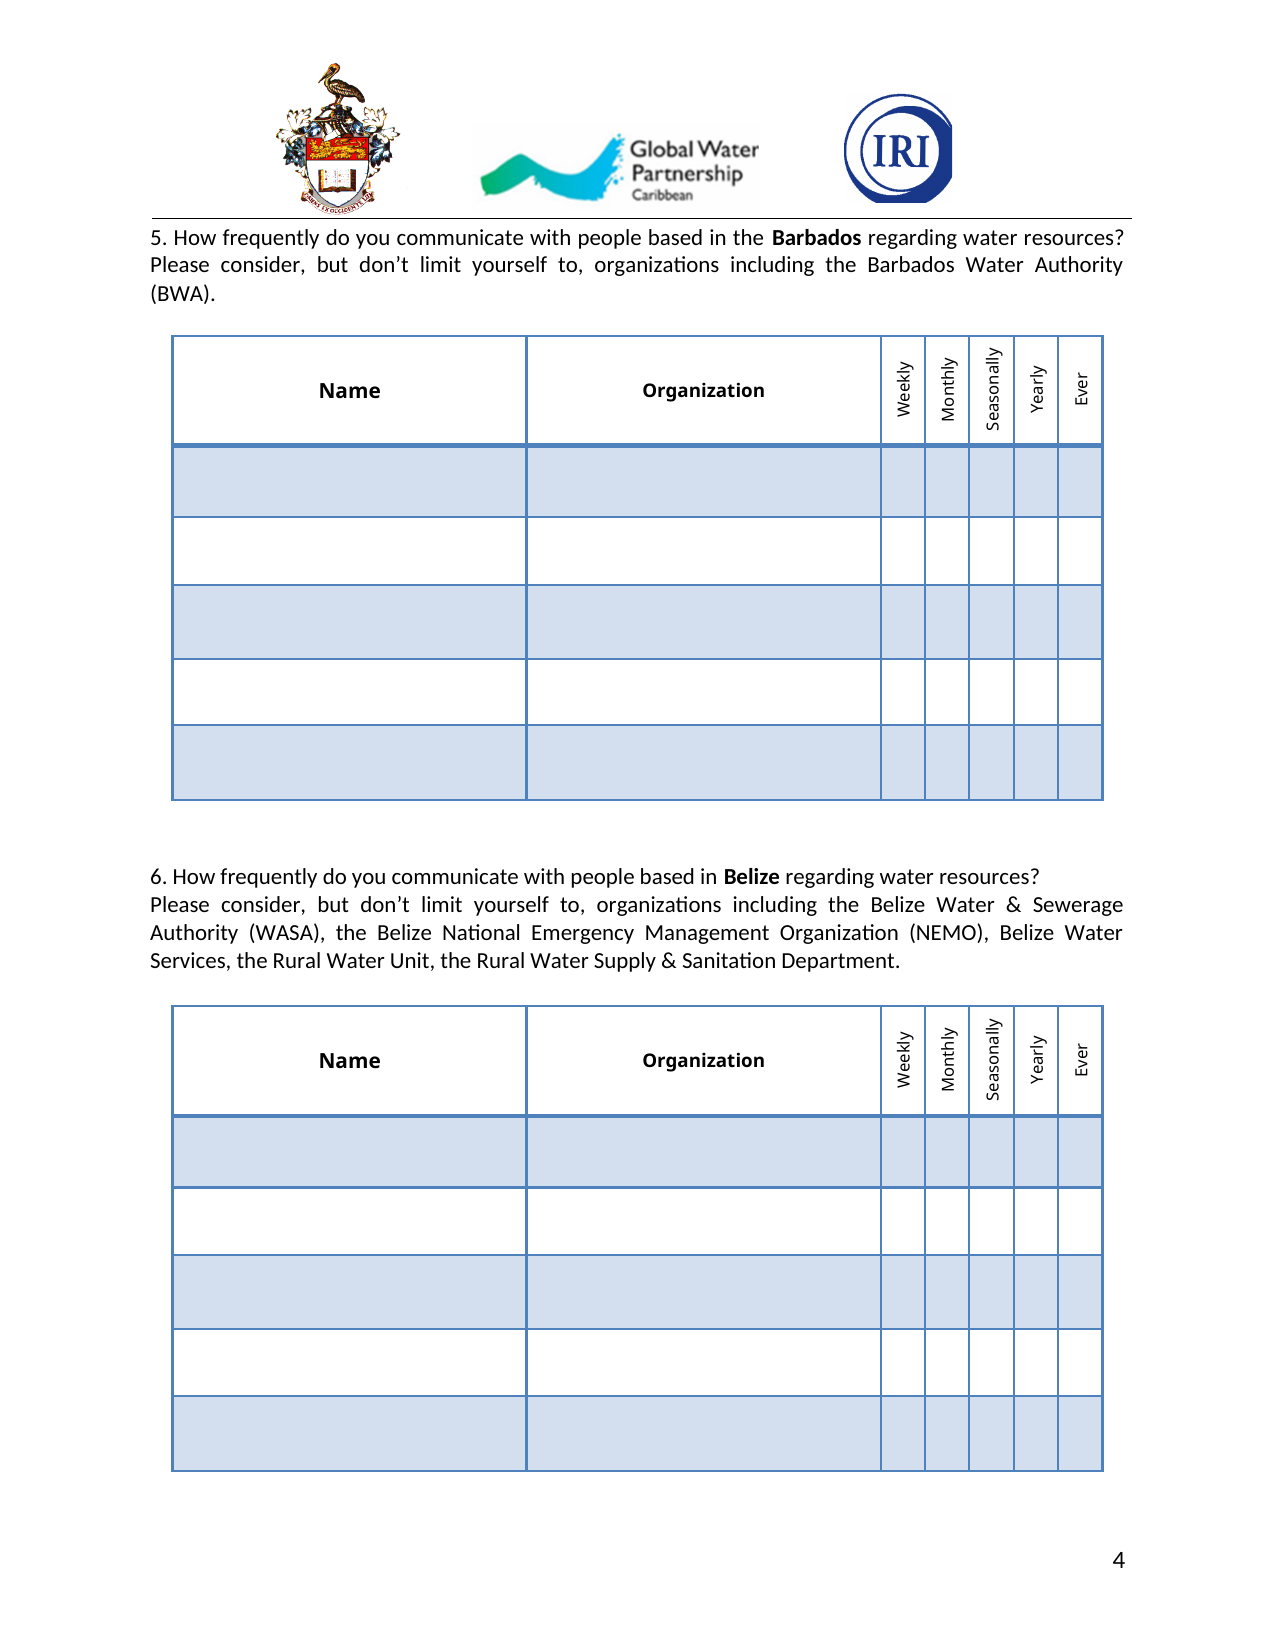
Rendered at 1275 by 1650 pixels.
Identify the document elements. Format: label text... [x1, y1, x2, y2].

table_cell [1015, 586, 1057, 658]
table_cell [1015, 1118, 1057, 1186]
table_cell [528, 586, 880, 658]
table_cell [528, 518, 880, 583]
table_cell [882, 448, 924, 516]
table_cell [1015, 1189, 1057, 1254]
table_cell [970, 448, 1013, 516]
table_cell [1059, 1256, 1101, 1328]
table_cell [970, 1397, 1013, 1470]
table_header Monthly [926, 1007, 968, 1113]
table_cell [926, 1330, 968, 1395]
table_cell [926, 660, 968, 724]
table_header Weekly [882, 1007, 924, 1113]
table_cell [528, 448, 880, 516]
table_cell [1059, 586, 1101, 658]
table_header Organization [528, 1007, 880, 1113]
table_cell [970, 1189, 1013, 1254]
table_cell [528, 726, 880, 799]
picture [467, 219, 759, 223]
table_cell [528, 1397, 880, 1470]
table_cell [970, 518, 1013, 583]
table_cell [882, 726, 924, 799]
table_cell [1015, 1330, 1057, 1395]
table_cell [882, 1118, 924, 1186]
table_cell [174, 1330, 525, 1395]
table_cell [1059, 518, 1101, 583]
table_header Yearly [1015, 337, 1057, 443]
table_cell [882, 518, 924, 583]
table_cell [528, 1330, 880, 1395]
table_cell [1015, 518, 1057, 583]
table_cell [970, 1118, 1013, 1186]
table_cell [882, 660, 924, 724]
picture [263, 61, 412, 218]
table_cell [174, 518, 525, 583]
table_cell [1059, 1397, 1101, 1470]
table_cell [174, 726, 525, 799]
table_cell [1059, 448, 1101, 516]
table_cell [174, 1397, 525, 1470]
table_cell [926, 448, 968, 516]
table_cell [1059, 726, 1101, 799]
table_cell [528, 660, 880, 724]
table_cell [926, 1397, 968, 1470]
table_cell [174, 448, 525, 516]
table_cell [926, 518, 968, 583]
picture [843, 93, 953, 202]
table_cell [926, 1118, 968, 1186]
table_cell [1059, 1330, 1101, 1395]
table_cell [970, 586, 1013, 658]
table_cell [926, 726, 968, 799]
table_cell [970, 1330, 1013, 1395]
table_cell [926, 1256, 968, 1328]
table_cell [882, 1397, 924, 1470]
table_header Name [174, 1007, 525, 1113]
table_cell [882, 586, 924, 658]
table_cell [882, 1189, 924, 1254]
table_header Organization [528, 337, 880, 443]
table_cell [174, 1118, 525, 1186]
table_cell [882, 1330, 924, 1395]
table_cell [174, 586, 525, 658]
table_cell [174, 1256, 525, 1328]
table_header Weekly [882, 337, 924, 443]
table_cell [926, 1189, 968, 1254]
table_cell [528, 1118, 880, 1186]
table_cell [882, 1256, 924, 1328]
text 6. How frequently do you communicate with people based in Belize regarding water resources? [150, 862, 1125, 891]
table_cell [1015, 660, 1057, 724]
table_cell [528, 1189, 880, 1254]
picture [467, 95, 759, 218]
text Please consider, but don’t limit yourself to, organizations including the Belize Water & Sewerage Authority (WASA), the Belize National Emergency Management Organization (NEMO), Belize Water Services, the Rural Water Unit, the Rural Water Supply & Sanitation Department. [150, 891, 1125, 974]
table_header Seasonally [970, 1007, 1013, 1113]
table_cell [1015, 726, 1057, 799]
table_header Yearly [1015, 1007, 1057, 1113]
table_cell [970, 660, 1013, 724]
table_header Monthly [926, 337, 968, 443]
table_cell [970, 1256, 1013, 1328]
table_cell [528, 1256, 880, 1328]
table_cell [1059, 1189, 1101, 1254]
table_cell [1015, 1256, 1057, 1328]
table_cell [174, 660, 525, 724]
table_cell [1015, 1397, 1057, 1470]
table_cell [926, 586, 968, 658]
table_header Ever [1059, 337, 1101, 443]
text 5. How frequently do you communicate with people based in the Barbados regarding water resources? Please consider, but don’t limit yourself to, organizations including the Barbados Water Authority (BWA). [150, 223, 1125, 307]
table_cell [1015, 448, 1057, 516]
table_cell [970, 726, 1013, 799]
table_header Ever [1059, 1007, 1101, 1113]
table_cell [1059, 660, 1101, 724]
table_cell [174, 1189, 525, 1254]
table_header Seasonally [970, 337, 1013, 443]
table_cell [1059, 1118, 1101, 1186]
table_header Name [174, 337, 525, 443]
